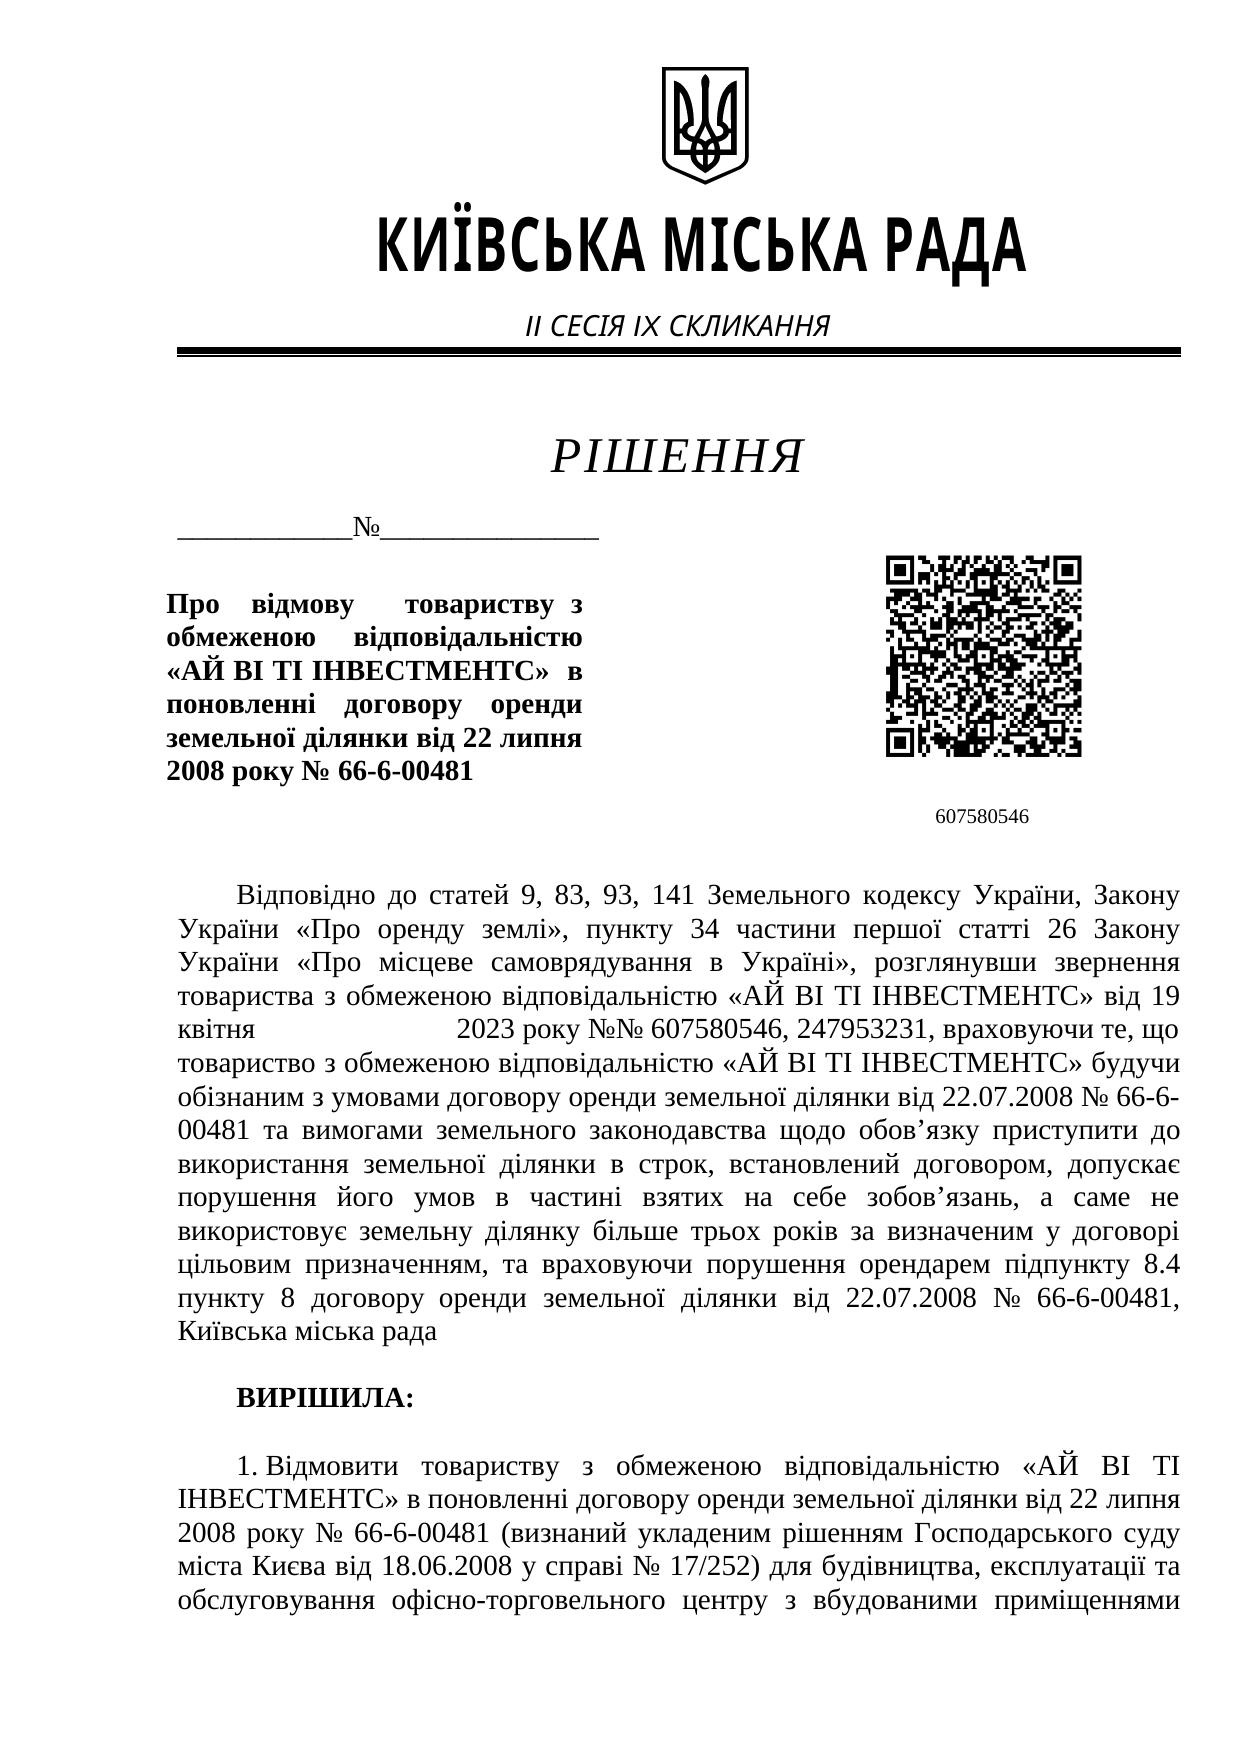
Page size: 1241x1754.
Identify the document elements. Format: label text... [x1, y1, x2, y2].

picture [660, 67, 751, 186]
text ____________№_______________ [177, 509, 1181, 542]
subtitle РІШЕННЯ [177, 426, 1181, 483]
text Відповідно до статей 9, 83, 93, 141 Земельного кодексу України, Закону України «Про оренду землі», пункту 34 частини першої статті 26 Закону України «Про місцеве самоврядування в Україні», розглянувши звернення товариства з обмеженою відповідальністю «АЙ ВІ ТІ ІНВЕСТМЕНТС» від 19 квітня 2023 року №№ 607580546, 247953231, враховуючи те, що товариство з обмеженою відповідальністю «АЙ ВІ ТІ ІНВЕСТМЕНТС» будучи обізнаним з умовами договору оренди земельної ділянки від 22.07.2008 № 66-6-00481 та вимогами земельного законодавства щодо обов’язку приступити до використання земельної ділянки в строк, встановлений договором, допускає порушення його умов в частині взятих на себе зобов’язань, а саме не використовує земельну ділянку більше трьох років за визначеним у договорі цільовим призначенням, та враховуючи порушення орендарем підпункту 8.4 пункту 8 договору оренди земельної ділянки від 22.07.2008 № 66-6-00481, Київська міська рада [177, 877, 1181, 1347]
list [177, 1448, 1181, 1615]
table_header Про відмову товариству з обмеженою відповідальністю «АЙ ВІ ТІ ІНВЕСТМЕНТС» в поновленні договору оренди земельної ділянки від 22 липня 2008 року № 66-6-00481 [166, 586, 594, 846]
text КИЇВСЬКА МІСЬКА РАДА [222, 191, 1181, 293]
picture [870, 542, 1097, 773]
subtitle II сесія IX скликання [177, 306, 1181, 347]
text ВИРІШИЛА: [158, 1381, 1181, 1414]
